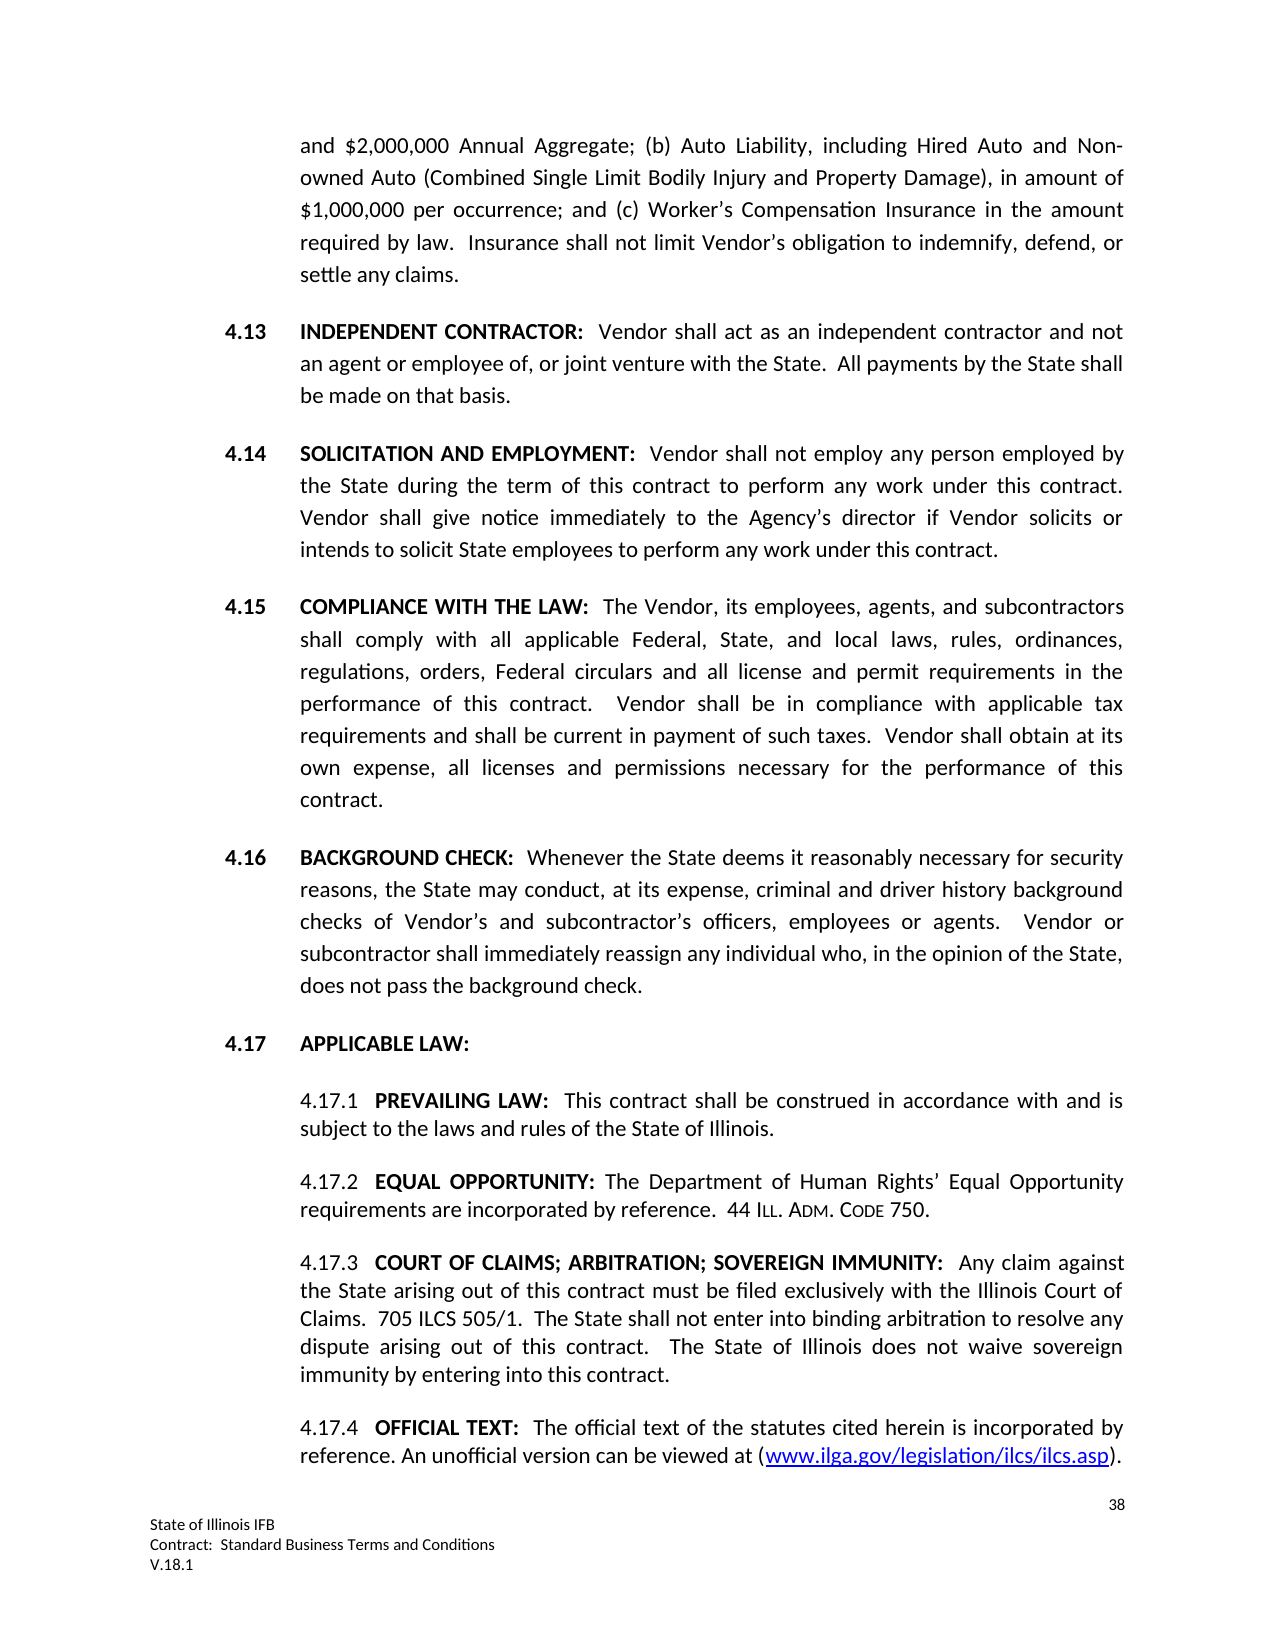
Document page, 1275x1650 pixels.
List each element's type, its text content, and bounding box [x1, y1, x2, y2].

list EQUAL OPPORTUNITY: The Department of Human Rights’ Equal Opportunity requirements are incorporated by reference. 44 Ill. Adm. Code 750. [300, 1167, 1125, 1223]
list OFFICIAL TEXT: The official text of the statutes cited herein is incorporated by reference. An unofficial version can be viewed at (www.ilga.gov/legislation/ilcs/ilcs.asp). [300, 1413, 1125, 1469]
list PREVAILING LAW: This contract shall be construed in accordance with and is subject to the laws and rules of the State of Illinois. [300, 1086, 1125, 1142]
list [225, 131, 1125, 288]
list COMPLIANCE WITH THE LAW: The Vendor, its employees, agents, and subcontractors shall comply with all applicable Federal, State, and local laws, rules, ordinances, regulations, orders, Federal circulars and all license and permit requirements in the performance of this contract. Vendor shall be in compliance with applicable tax requirements and shall be current in payment of such taxes. Vendor shall obtain at its own expense, all licenses and permissions necessary for the performance of this contract. [225, 592, 1125, 814]
list BACKGROUND CHECK: Whenever the State deems it reasonably necessary for security reasons, the State may conduct, at its expense, criminal and driver history background checks of Vendor’s and subcontractor’s officers, employees or agents. Vendor or subcontractor shall immediately reassign any individual who, in the opinion of the State, does not pass the background check. [225, 843, 1125, 999]
list INDEPENDENT CONTRACTOR: Vendor shall act as an independent contractor and not an agent or employee of, or joint venture with the State. All payments by the State shall be made on that basis. [225, 317, 1125, 409]
list APPLICABLE LAW: [225, 1029, 1125, 1057]
list SOLICITATION AND EMPLOYMENT: Vendor shall not employ any person employed by the State during the term of this contract to perform any work under this contract. Vendor shall give notice immediately to the Agency’s director if Vendor solicits or intends to solicit State employees to perform any work under this contract. [225, 439, 1125, 563]
list COURT OF CLAIMS; ARBITRATION; SOVEREIGN IMMUNITY: Any claim against the State arising out of this contract must be filed exclusively with the Illinois Court of Claims. 705 ILCS 505/1. The State shall not enter into binding arbitration to resolve any dispute arising out of this contract. The State of Illinois does not waive sovereign immunity by entering into this contract. [300, 1248, 1125, 1388]
